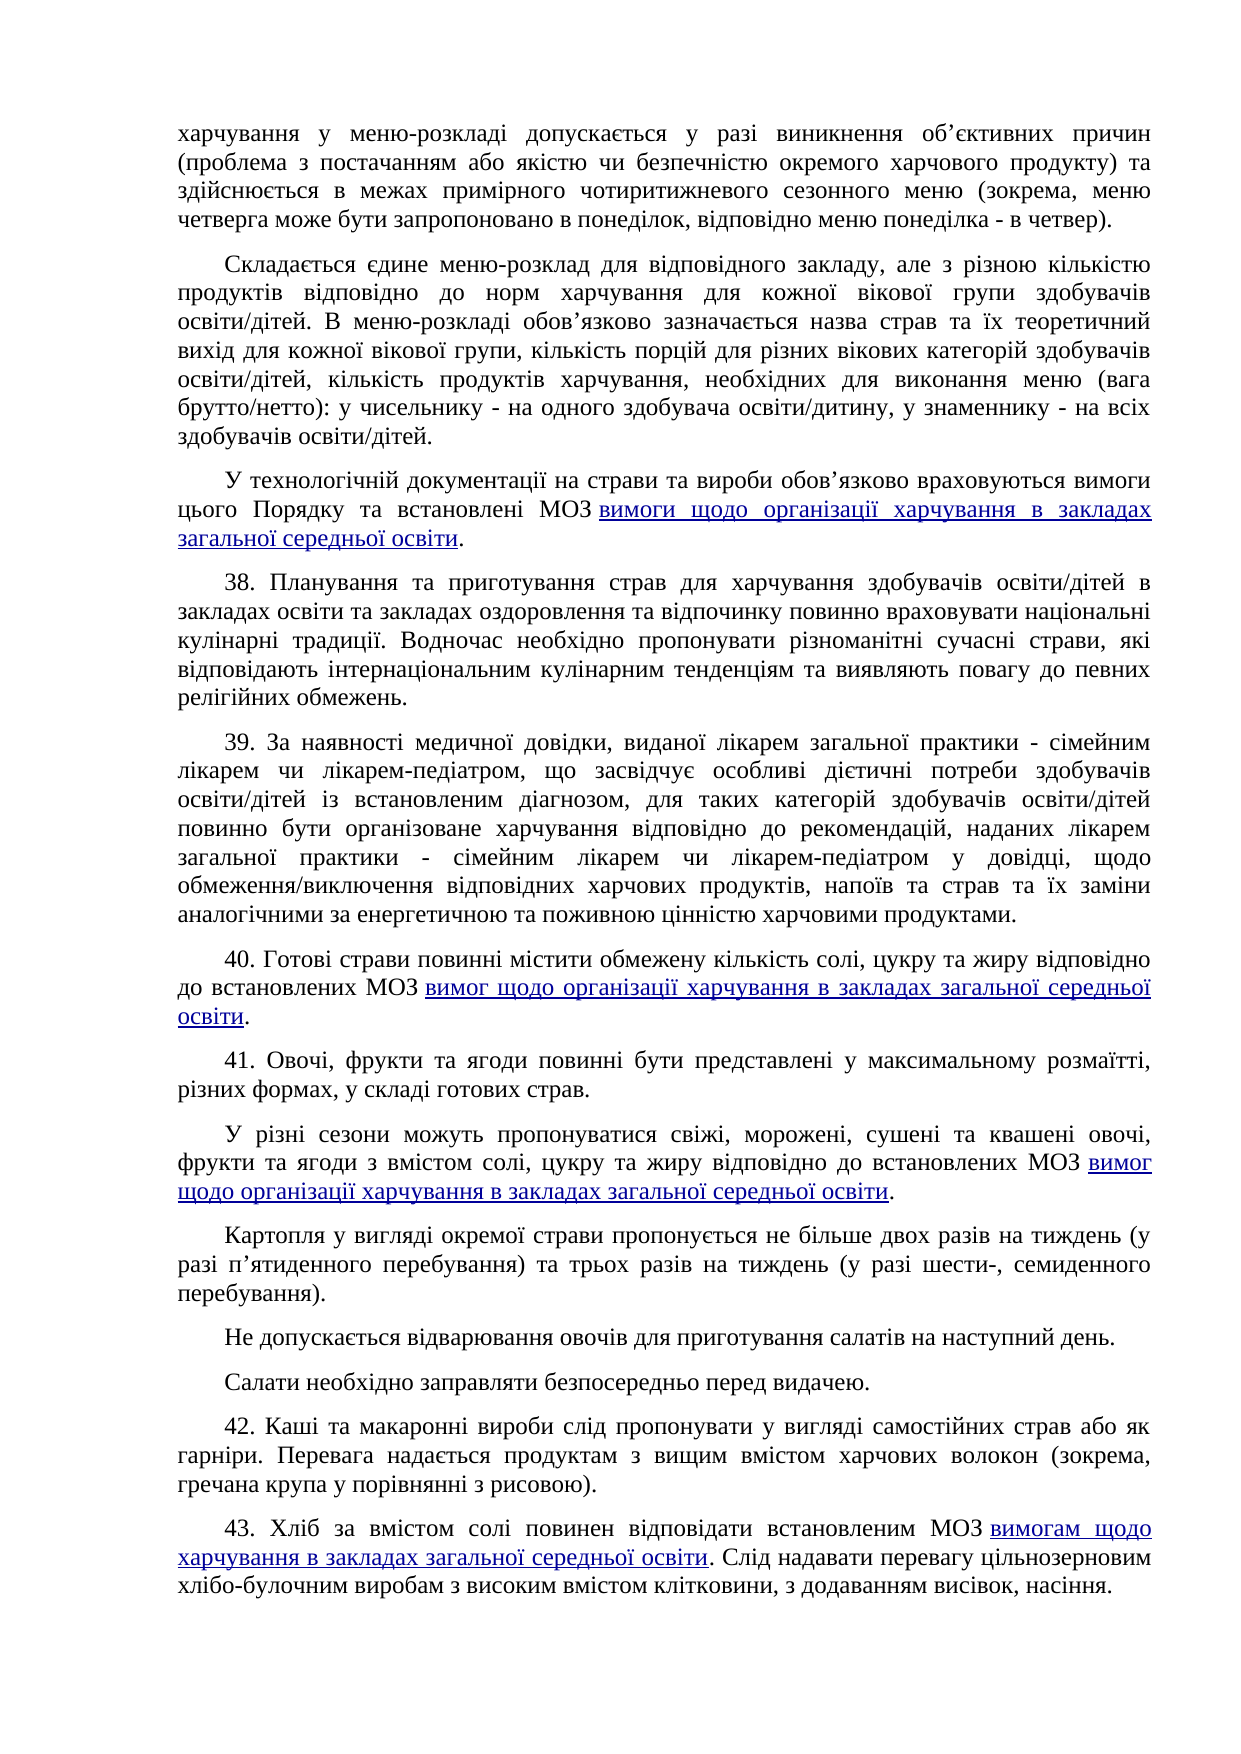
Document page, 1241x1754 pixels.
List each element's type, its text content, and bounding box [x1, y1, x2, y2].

text 43. Хліб за вмістом солі повинен відповідати встановленим МОЗ вимогам щодо харчування в закладах загальної середньої освіти. Слід надавати перевагу цільнозерновим хлібо-булочним виробам з високим вмістом клітковини, з додаванням висівок, насіння. [177, 1513, 1152, 1599]
text Складається єдине меню-розклад для відповідного закладу, але з різною кількістю продуктів відповідно до норм харчування для кожної вікової групи здобувачів освіти/дітей. В меню-розкладі обов’язково зазначається назва страв та їх теоретичний вихід для кожної вікової групи, кількість порцій для різних вікових категорій здобувачів освіти/дітей, кількість продуктів харчування, необхідних для виконання меню (вага брутто/нетто): у чисельнику - на одного здобувача освіти/дитину, у знаменнику - на всіх здобувачів освіти/дітей. [177, 249, 1152, 450]
text 42. Каші та макаронні вироби слід пропонувати у вигляді самостійних страв або як гарніри. Перевага надається продуктам з вищим вмістом харчових волокон (зокрема, гречана крупа у порівнянні з рисовою). [177, 1411, 1152, 1497]
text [177, 118, 1152, 233]
text 39. За наявності медичної довідки, виданої лікарем загальної практики - сімейним лікарем чи лікарем-педіатром, що засвідчує особливі дієтичні потреби здобувачів освіти/дітей із встановленим діагнозом, для таких категорій здобувачів освіти/дітей повинно бути організоване харчування відповідно до рекомендацій, наданих лікарем загальної практики - сімейним лікарем чи лікарем-педіатром у довідці, щодо обмеження/виключення відповідних харчових продуктів, напоїв та страв та їх заміни аналогічними за енергетичною та поживною цінністю харчовими продуктами. [177, 727, 1152, 928]
text 41. Овочі, фрукти та ягоди повинні бути представлені у максимальному розмаїтті, різних формах, у складі готових страв. [177, 1046, 1152, 1103]
text 38. Планування та приготування страв для харчування здобувачів освіти/дітей в закладах освіти та закладах оздоровлення та відпочинку повинно враховувати національні кулінарні традиції. Водночас необхідно пропонувати різноманітні сучасні страви, які відповідають інтернаціональним кулінарним тенденціям та виявляють повагу до певних релігійних обмежень. [177, 567, 1152, 711]
text У різні сезони можуть пропонуватися свіжі, морожені, сушені та квашені овочі, фрукти та ягоди з вмістом солі, цукру та жиру відповідно до встановлених МОЗ вимог щодо організації харчування в закладах загальної середньої освіти. [177, 1119, 1152, 1205]
text У технологічній документації на страви та вироби обов’язково враховуються вимоги цього Порядку та встановлені МОЗ вимоги щодо організації харчування в закладах загальної середньої освіти. [177, 466, 1152, 552]
text 40. Готові страви повинні містити обмежену кількість солі, цукру та жиру відповідно до встановлених МОЗ вимог щодо організації харчування в закладах загальної середньої освіти. [177, 944, 1152, 1030]
text Салати необхідно заправляти безпосередньо перед видачею. [177, 1367, 1152, 1396]
text Не допускається відварювання овочів для приготування салатів на наступний день. [177, 1322, 1152, 1351]
text Картопля у вигляді окремої страви пропонується не більше двох разів на тиждень (у разі п’ятиденного перебування) та трьох разів на тиждень (у разі шести-, семиденного перебування). [177, 1221, 1152, 1307]
